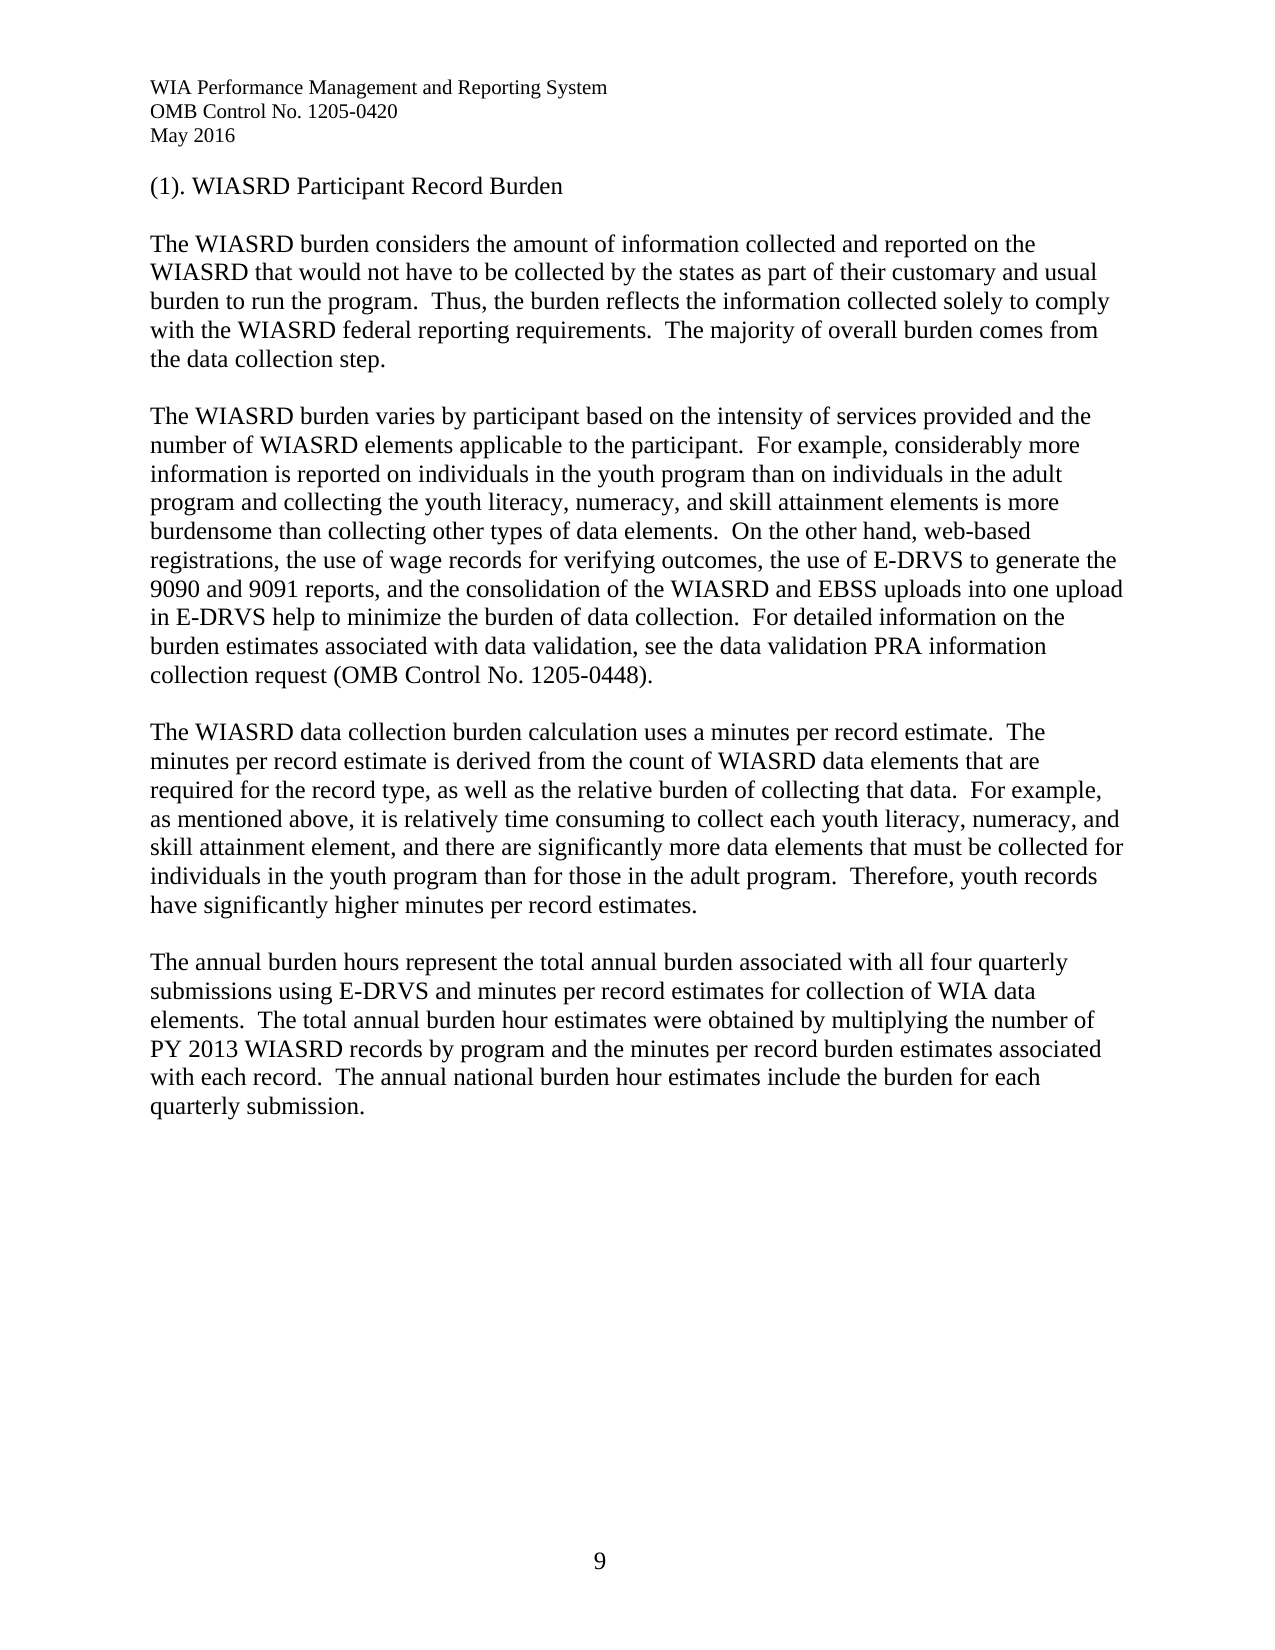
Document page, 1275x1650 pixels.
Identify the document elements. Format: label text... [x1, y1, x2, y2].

text The WIASRD burden considers the amount of information collected and reported on the WIASRD that would not have to be collected by the states as part of their customary and usual burden to run the program. Thus, the burden reflects the information collected solely to comply with the WIASRD federal reporting requirements. The majority of overall burden comes from the data collection step. [150, 229, 1125, 372]
text The annual burden hours represent the total annual burden associated with all four quarterly submissions using E-DRVS and minutes per record estimates for collection of WIA data elements. The total annual burden hour estimates were obtained by multiplying the number of PY 2013 WIASRD records by program and the minutes per record burden estimates associated with each record. The annual national burden hour estimates include the burden for each quarterly submission. [150, 947, 1125, 1120]
text The WIASRD data collection burden calculation uses a minutes per record estimate. The minutes per record estimate is derived from the count of WIASRD data elements that are required for the record type, as well as the relative burden of collecting that data. For example, as mentioned above, it is relatively time consuming to collect each youth literacy, numeracy, and skill attainment element, and there are significantly more data elements that must be collected for individuals in the youth program than for those in the adult program. Therefore, youth records have significantly higher minutes per record estimates. [150, 717, 1125, 919]
text The WIASRD burden varies by participant based on the intensity of services provided and the number of WIASRD elements applicable to the participant. For example, considerably more information is reported on individuals in the youth program than on individuals in the adult program and collecting the youth literacy, numeracy, and skill attainment elements is more burdensome than collecting other types of data elements. On the other hand, web-based registrations, the use of wage records for verifying outcomes, the use of E-DRVS to generate the 9090 and 9091 reports, and the consolidation of the WIASRD and EBSS uploads into one upload in E-DRVS help to minimize the burden of data collection. For detailed information on the burden estimates associated with data validation, see the data validation PRA information collection request (OMB Control No. 1205-0448). [150, 401, 1125, 689]
text (1). WIASRD Participant Record Burden [150, 171, 1125, 200]
